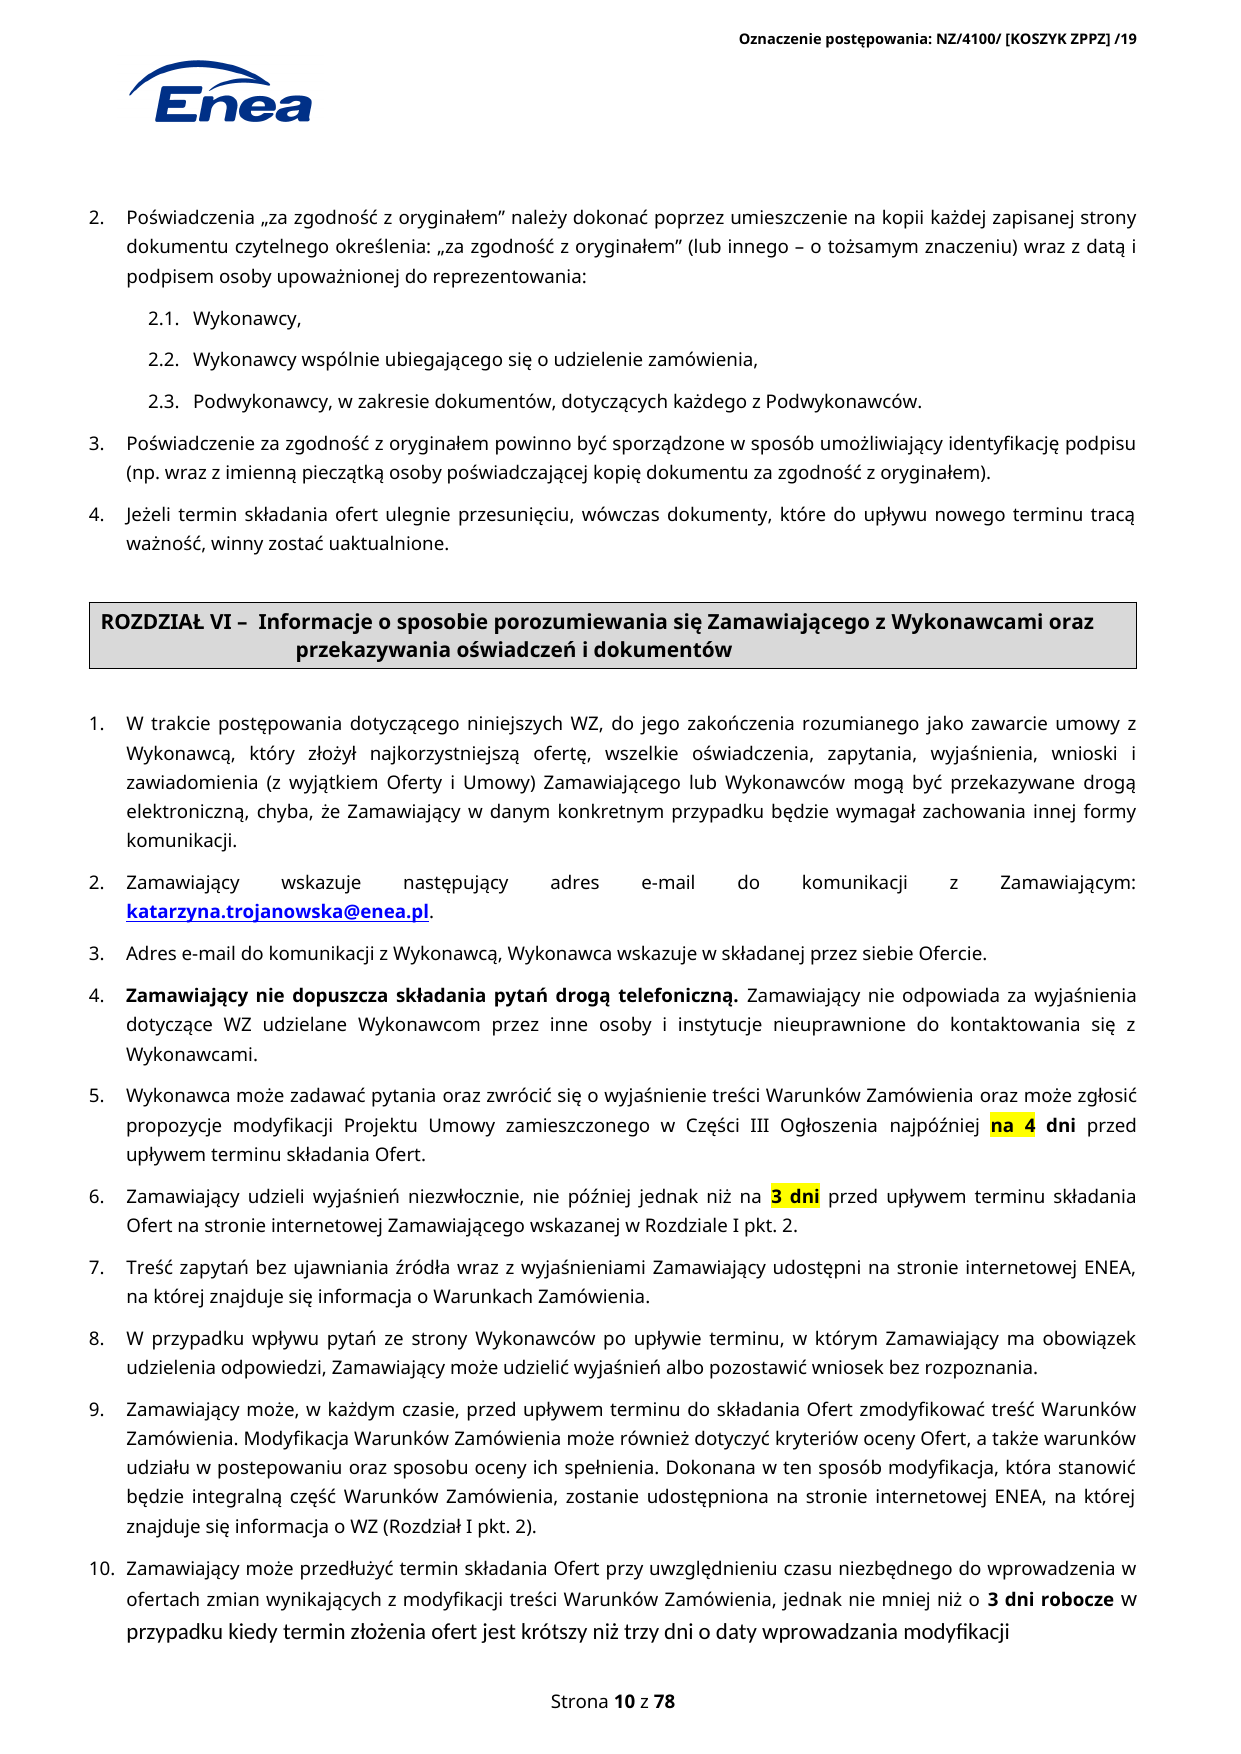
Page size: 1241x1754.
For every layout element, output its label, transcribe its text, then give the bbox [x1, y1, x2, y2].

list Zamawiający może, w każdym czasie, przed upływem terminu do składania Ofert zmodyfikować treść Warunków Zamówienia. Modyfikacja Warunków Zamówienia może również dotyczyć kryteriów oceny Ofert, a także warunków udziału w postepowaniu oraz sposobu oceny ich spełnienia. Dokonana w ten sposób modyfikacja, która stanowić będzie integralną część Warunków Zamówienia, zostanie udostępniona na stronie internetowej ENEA, na której znajduje się informacja o WZ (Rozdział I pkt. 2). [89, 1396, 1137, 1539]
list Treść zapytań bez ujawniania źródła wraz z wyjaśnieniami Zamawiający udostępni na stronie internetowej ENEA, na której znajduje się informacja o Warunkach Zamówienia. [89, 1254, 1137, 1309]
list Wykonawcy wspólnie ubiegającego się o udzielenie zamówienia, [148, 347, 1137, 372]
list Adres e-mail do komunikacji z Wykonawcą, Wykonawca wskazuje w składanej przez siebie Ofercie. [89, 941, 1137, 966]
list Poświadczenie za zgodność z oryginałem powinno być sporządzone w sposób umożliwiający identyfikację podpisu (np. wraz z imienną pieczątką osoby poświadczającej kopię dokumentu za zgodność z oryginałem). [89, 430, 1137, 485]
picture [117, 50, 324, 124]
list W przypadku wpływu pytań ze strony Wykonawców po upływie terminu, w którym Zamawiający ma obowiązek udzielenia odpowiedzi, Zamawiający może udzielić wyjaśnień albo pozostawić wniosek bez rozpoznania. [89, 1325, 1137, 1380]
list Jeżeli termin składania ofert ulegnie przesunięciu, wówczas dokumenty, które do upływu nowego terminu tracą ważność, winny zostać uaktualnione. [89, 501, 1137, 556]
list Zamawiający wskazuje następujący adres e-mail do komunikacji z Zamawiającym: katarzyna.trojanowska@enea.pl. [89, 869, 1137, 924]
table_header ROZDZIAŁ VI – Informacje o sposobie porozumiewania się Zamawiającego z Wykonawcami oraz przekazywania oświadczeń i dokumentów [90, 603, 1136, 668]
list Zamawiający nie dopuszcza składania pytań drogą telefoniczną. Zamawiający nie odpowiada za wyjaśnienia dotyczące WZ udzielane Wykonawcom przez inne osoby i instytucje nieuprawnione do kontaktowania się z Wykonawcami. [89, 982, 1137, 1066]
list Wykonawcy, [148, 305, 1137, 330]
list Zamawiający może przedłużyć termin składania Ofert przy uwzględnieniu czasu niezbędnego do wprowadzenia w ofertach zmian wynikających z modyfikacji treści Warunków Zamówienia, jednak nie mniej niż o 3 dni robocze w przypadku kiedy termin złożenia ofert jest krótszy niż trzy dni o daty wprowadzania modyfikacji [89, 1555, 1137, 1645]
list Wykonawca może zadawać pytania oraz zwrócić się o wyjaśnienie treści Warunków Zamówienia oraz może zgłosić propozycje modyfikacji Projektu Umowy zamieszczonego w Części III Ogłoszenia najpóźniej na 4 dni przed upływem terminu składania Ofert. [89, 1083, 1137, 1167]
list Zamawiający udzieli wyjaśnień niezwłocznie, nie później jednak niż na 3 dni przed upływem terminu składania Ofert na stronie internetowej Zamawiającego wskazanej w Rozdziale I pkt. 2. [89, 1183, 1137, 1238]
list Poświadczenia „za zgodność z oryginałem” należy dokonać poprzez umieszczenie na kopii każdej zapisanej strony dokumentu czytelnego określenia: „za zgodność z oryginałem” (lub innego – o tożsamym znaczeniu) wraz z datą i podpisem osoby upoważnionej do reprezentowania: [89, 204, 1137, 289]
list W trakcie postępowania dotyczącego niniejszych WZ, do jego zakończenia rozumianego jako zawarcie umowy z Wykonawcą, który złożył najkorzystniejszą ofertę, wszelkie oświadczenia, zapytania, wyjaśnienia, wnioski i zawiadomienia (z wyjątkiem Oferty i Umowy) Zamawiającego lub Wykonawców mogą być przekazywane drogą elektroniczną, chyba, że Zamawiający w danym konkretnym przypadku będzie wymagał zachowania innej formy komunikacji. [89, 711, 1137, 853]
list Podwykonawcy, w zakresie dokumentów, dotyczących każdego z Podwykonawców. [148, 388, 1137, 414]
